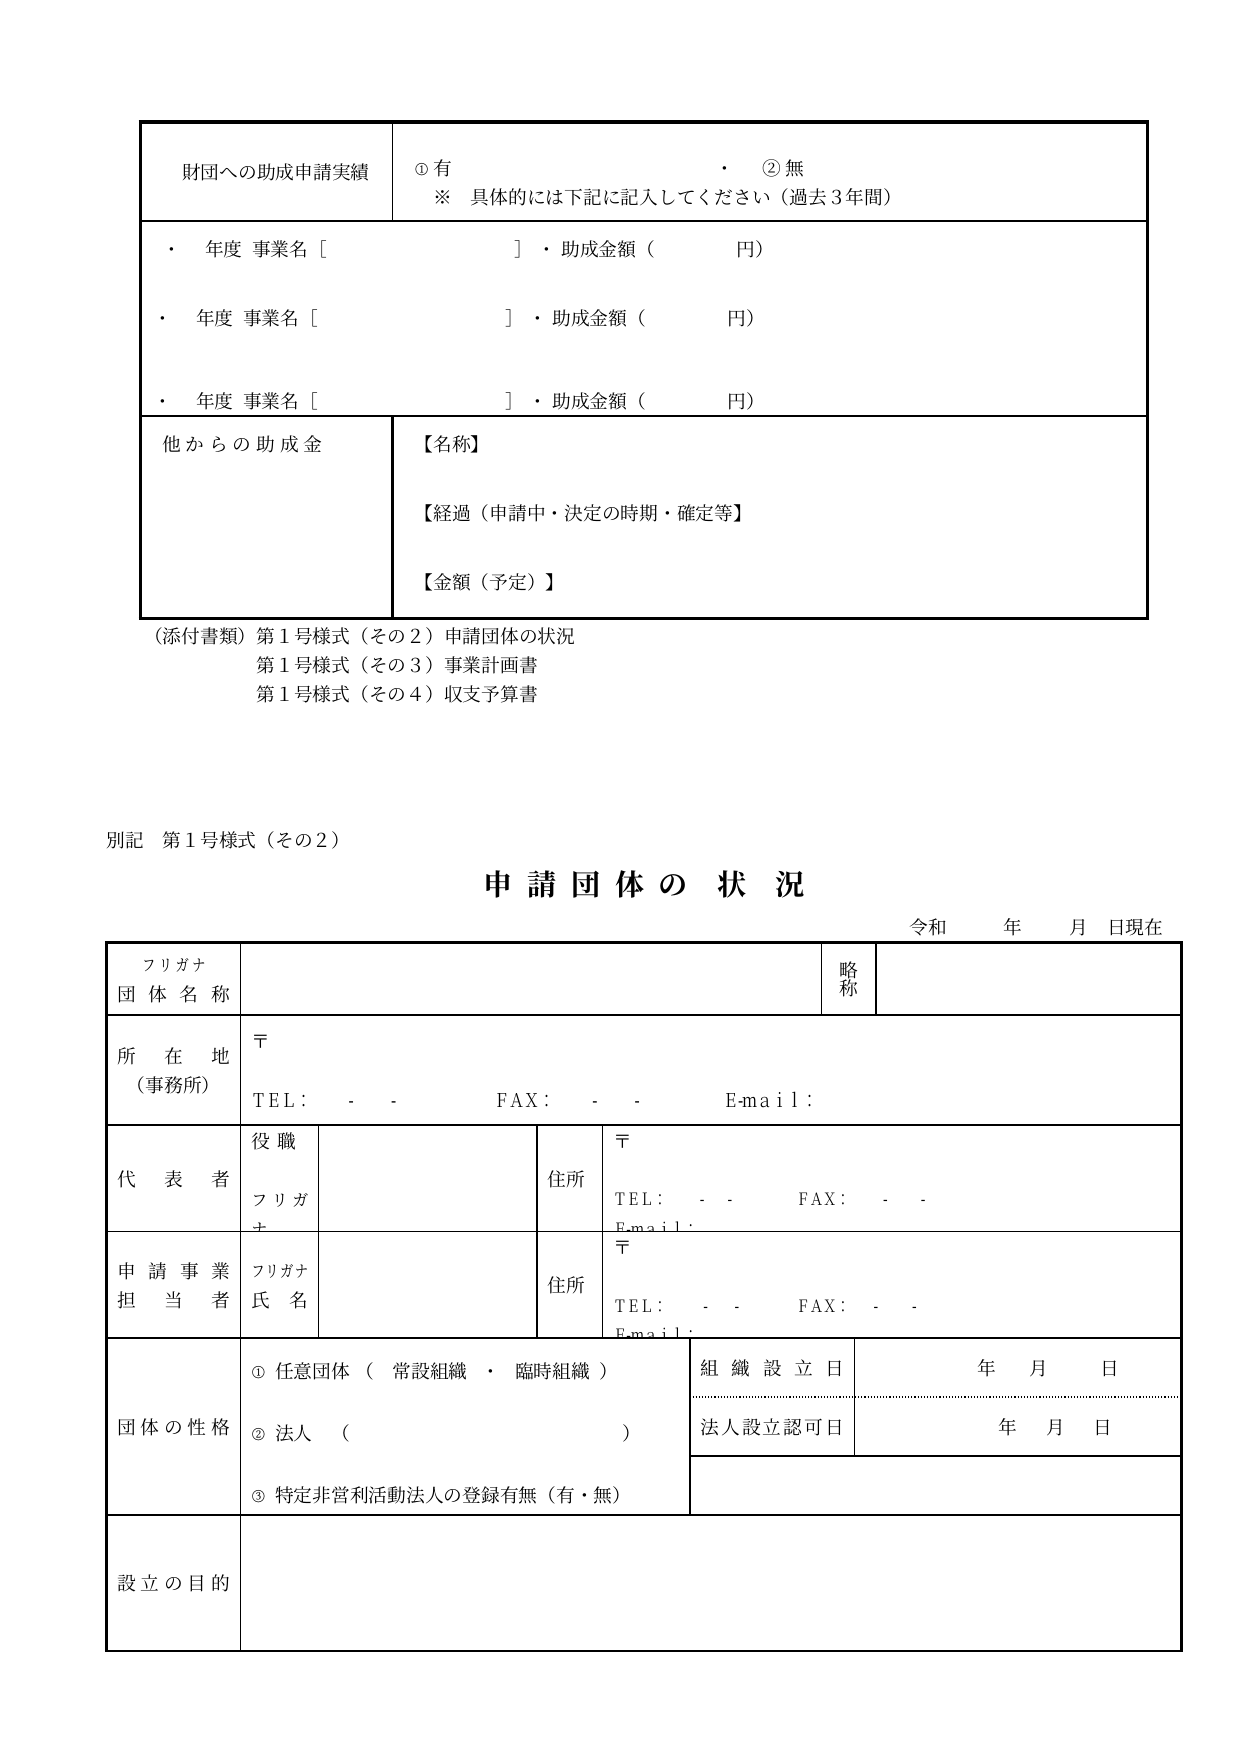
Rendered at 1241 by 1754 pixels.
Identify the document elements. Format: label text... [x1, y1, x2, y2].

table_cell ① 任意団体 （ 常設組織 ・ 臨時組織 ） ② 法人 （ ） ③ 特定非営利活動法人の登録有無（有・無） [241, 1339, 689, 1514]
table_cell 申請事業 担当者 [108, 1232, 240, 1337]
table_cell 組織設立日 [691, 1339, 854, 1396]
table_cell ① 有 ・ ② 無 ※ 具体的には下記に記入してください（過去３年間） [393, 124, 1146, 220]
table_cell 【名称】 【経過（申請中・決定の時期・確定等】 【金額（予定）】 [394, 417, 1146, 617]
text （添付書類）第１号様式（その２）申請団体の状況 [106, 620, 1181, 649]
table_header 略称 [822, 944, 875, 1014]
table_cell フリガナ 氏名 [241, 1232, 318, 1337]
table_cell 〒 ＴＥＬ： - - ＦＡＸ： - - Ｅ-ｍａｉｌ： [241, 1016, 1180, 1124]
text 第１号様式（その４）収支予算書 [106, 679, 1181, 708]
table_cell [691, 1457, 1180, 1514]
table_cell 財団への助成申請実績 [142, 124, 392, 220]
table_header [241, 944, 821, 1014]
text 第１号様式（その３）事業計画書 [106, 649, 1181, 679]
table_cell 役職 フリガナ 氏名 [241, 1126, 318, 1231]
table_cell [241, 1516, 1180, 1650]
text 別記 第１号様式（その２） [106, 824, 1181, 854]
table_cell 他 か ら の 助 成 金 [142, 417, 391, 617]
table_cell 〒 ＴＥＬ： - - ＦＡＸ： - - Ｅ-ｍａｉｌ： [603, 1126, 1180, 1231]
table_cell 住所 [538, 1126, 602, 1231]
table_cell [319, 1126, 536, 1231]
table_cell 代 表 者 [108, 1126, 240, 1231]
table_cell ・ 年度 事業名［ ］ ・ 助成金額（ 円） ・ 年度 事業名［ ］ ・ 助成金額（ 円） ・ 年度 事業名［ ］ ・ 助成金額（ 円） [142, 222, 1146, 415]
text 令和 年 月 日現在 [106, 912, 1163, 941]
text 申 請 団 体 の 状 況 [106, 854, 1181, 912]
table_cell 年 月 日 [855, 1396, 1180, 1455]
table_cell [319, 1232, 536, 1337]
table_cell 設立の目的 [108, 1516, 240, 1650]
table_cell 法人設立認可日 [691, 1396, 854, 1455]
table_header [877, 944, 1180, 1014]
table_cell 〒 ＴＥＬ： - - ＦＡＸ： - - Ｅ-ｍａｉｌ： [603, 1232, 1180, 1337]
table_cell 年 月 日 [855, 1339, 1180, 1396]
table_cell 住所 [538, 1232, 602, 1337]
table_header フ リ ガ ナ 団 体 名 称 [108, 944, 240, 1014]
table_cell 所 在 地 （事務所） [108, 1016, 240, 1124]
table_cell 団体の性格 [108, 1339, 240, 1514]
